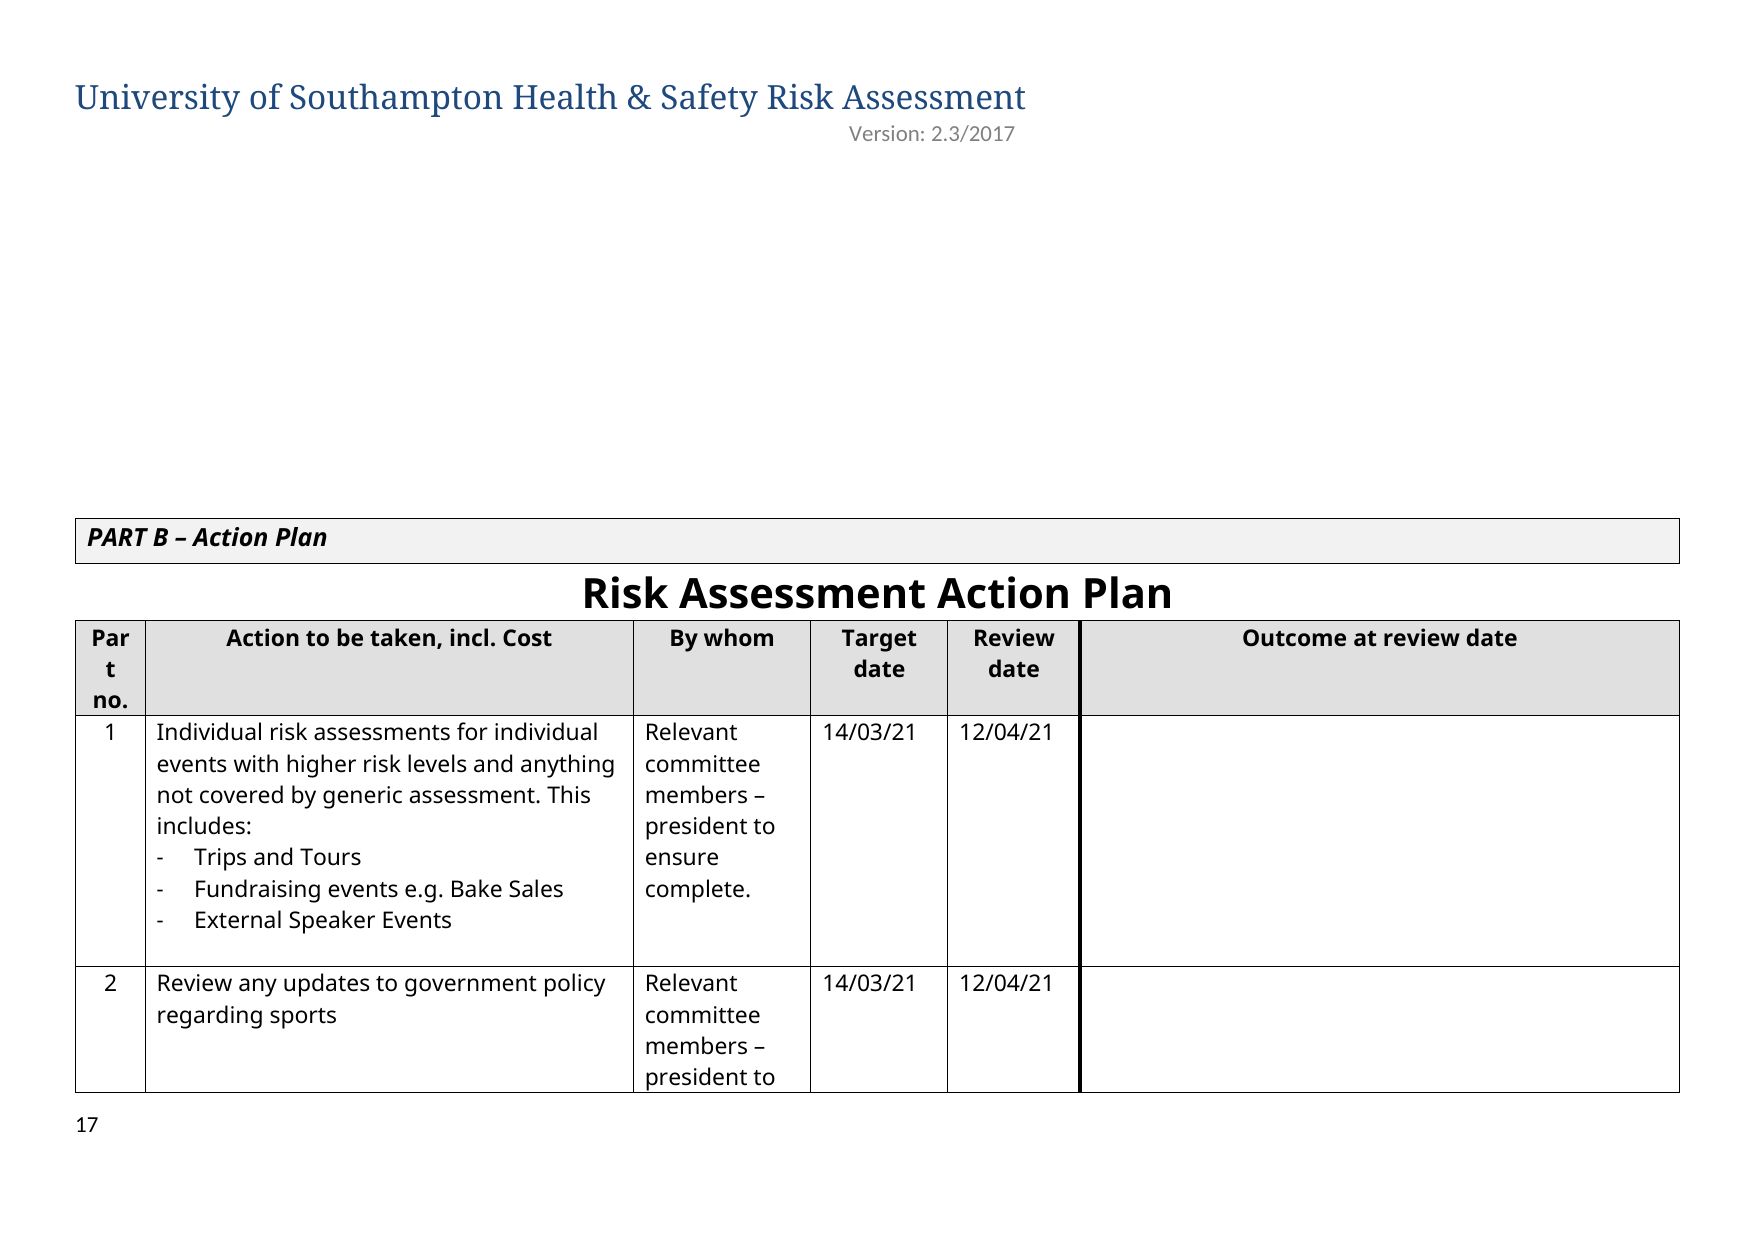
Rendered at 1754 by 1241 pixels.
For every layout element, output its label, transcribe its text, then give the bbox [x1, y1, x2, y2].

table_cell 14/03/21 [811, 967, 947, 1092]
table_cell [634, 967, 810, 1092]
table_cell Action to be taken, incl. Cost [146, 621, 633, 715]
table_cell Risk Assessment Action Plan [76, 564, 1679, 620]
table_cell 14/03/21 [811, 716, 947, 966]
table_cell 12/04/21 [948, 716, 1078, 966]
table_cell Outcome at review date [1082, 621, 1679, 715]
table_cell Review date [948, 621, 1078, 715]
table_cell 2 [76, 967, 145, 1092]
table_header PART B – Action Plan [76, 519, 1679, 563]
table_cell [634, 716, 810, 966]
table_cell Part no. [76, 621, 145, 715]
table_cell 12/04/21 [948, 967, 1078, 1092]
table_cell 1 [76, 716, 145, 966]
table_cell Target date [811, 621, 947, 715]
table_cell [146, 967, 633, 1092]
table_cell Individual risk assessments for individual events with higher risk levels and anything not covered by generic assessment. This includes: Trips and Tours Fundraising events e.g. Bake Sales External Speaker Events [146, 716, 633, 966]
table_cell [1082, 967, 1679, 1092]
table_cell [1082, 716, 1679, 966]
table_cell By whom [634, 621, 810, 715]
